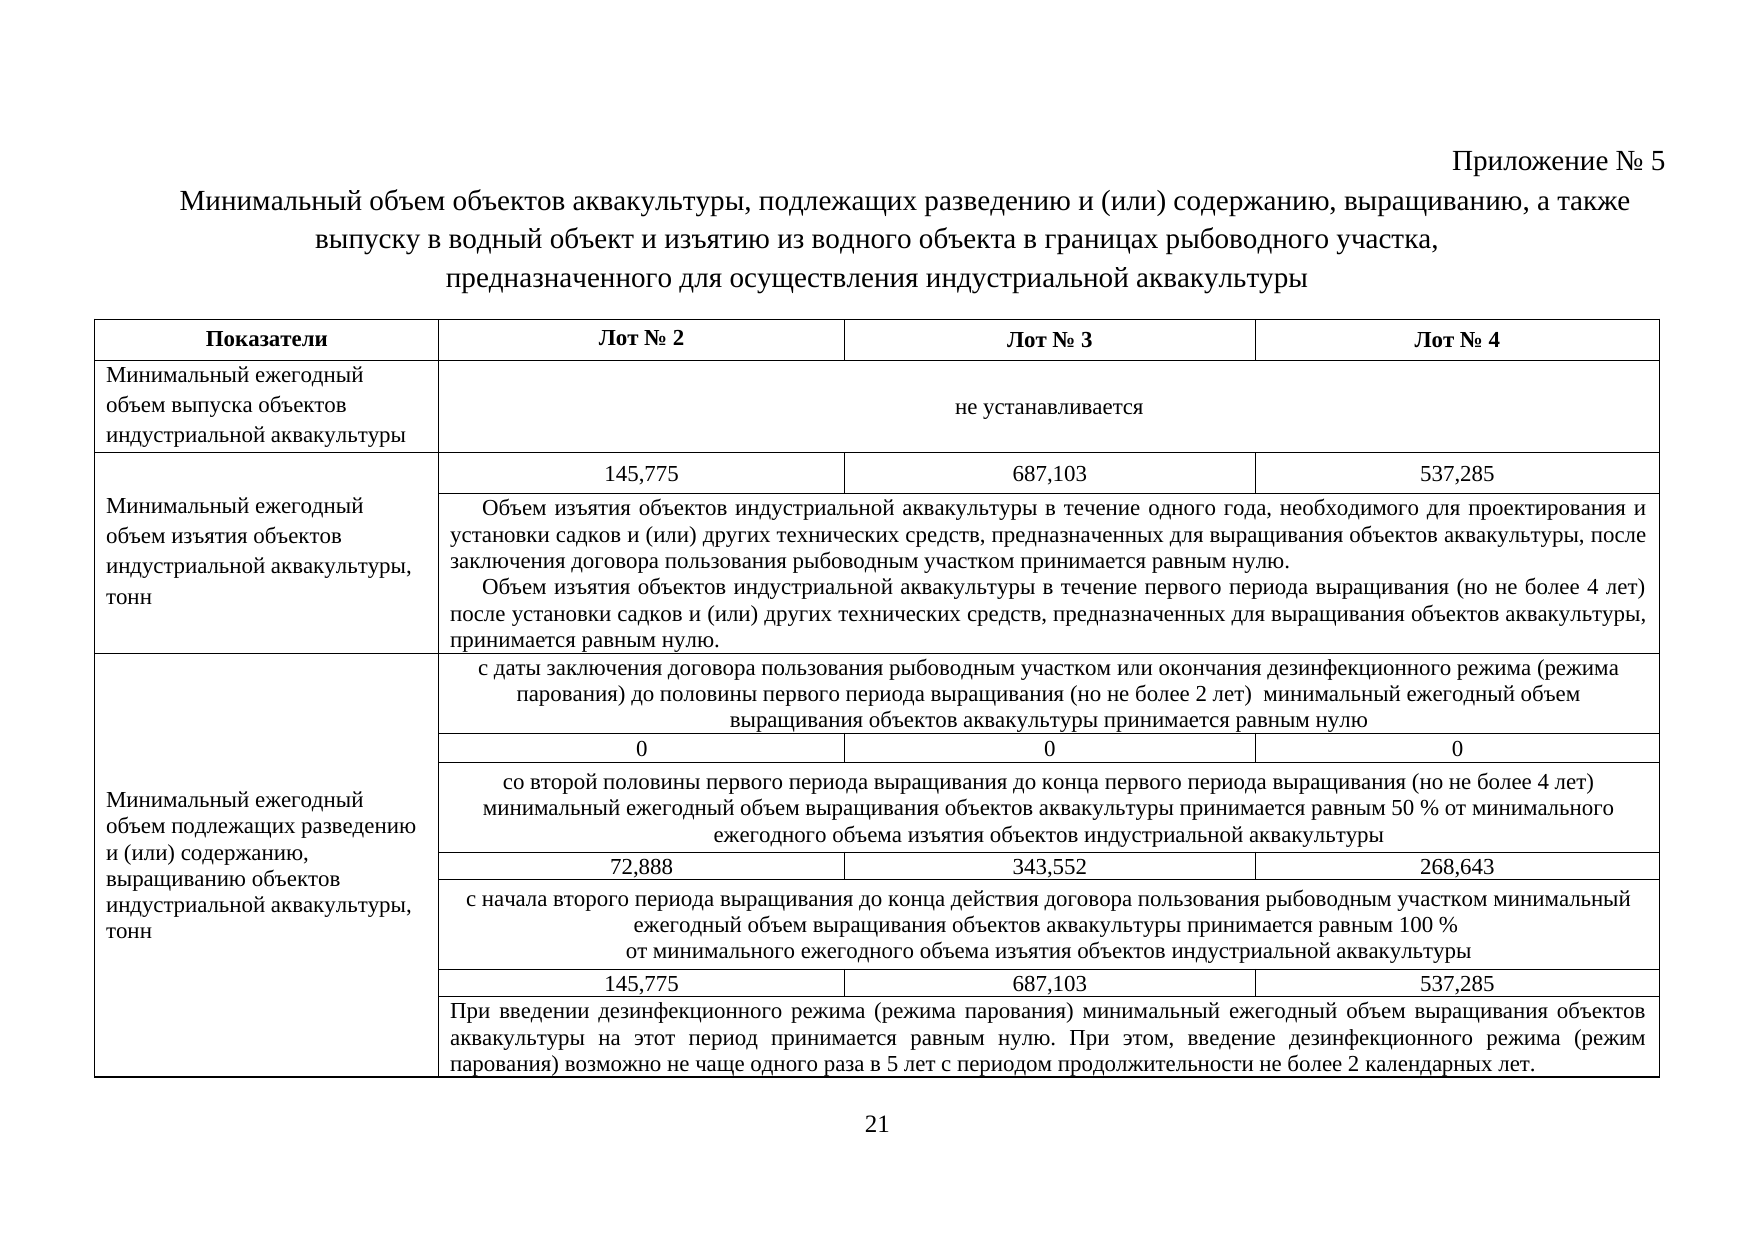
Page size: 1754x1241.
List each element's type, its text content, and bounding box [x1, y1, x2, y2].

table_cell не устанавливается [439, 361, 1659, 452]
table_cell 687,103 [845, 970, 1255, 996]
table_cell со второй половины первого периода выращивания до конца первого периода выращивания (но не более 4 лет) минимальный ежегодный объем выращивания объектов аквакультуры принимается равным 50 % от минимального ежегодного объема изъятия объектов индустриальной аквакультуры [439, 763, 1659, 852]
table_cell 343,552 [845, 853, 1255, 879]
table_cell 537,285 [1256, 970, 1659, 996]
text Минимальный объем объектов аквакультуры, подлежащих разведению и (или) содержанию, выращиванию, а также выпуску в водный объект и изъятию из водного объекта в границах рыбоводного участка, [89, 183, 1665, 255]
table_cell 687,103 [845, 453, 1255, 493]
table_cell с начала второго периода выращивания до конца действия договора пользования рыбоводным участком минимальный ежегодный объем выращивания объектов аквакультуры принимается равным 100 % от минимального ежегодного объема изъятия объектов индустриальной аквакультуры [439, 880, 1659, 969]
table_cell Минимальный ежегодный объем выпуска объектов индустриальной аквакультуры [95, 361, 438, 452]
table_cell 0 [1256, 734, 1659, 762]
table_cell Минимальный ежегодный объем подлежащих разведению и (или) содержанию, выращиванию объектов индустриальной аквакультуры, тонн [95, 654, 438, 1076]
table_cell 0 [439, 734, 844, 762]
table_header Показатели [95, 320, 438, 360]
table_header Лот № 4 [1256, 320, 1659, 360]
subtitle Приложение № 5 [89, 143, 1665, 177]
table_cell Объем изъятия объектов индустриальной аквакультуры в течение одного года, необходимого для проектирования и установки садков и (или) других технических средств, предназначенных для выращивания объектов аквакультуры, после заключения договора пользования рыбоводным участком принимается равным нулю. Объем изъятия объектов индустриальной аквакультуры в течение первого периода выращивания (но не более 4 лет) после установки садков и (или) других технических средств, предназначенных для выращивания объектов аквакультуры, принимается равным нулю. [439, 494, 1659, 652]
table_header Лот № 2 [439, 320, 844, 360]
table_cell с даты заключения договора пользования рыбоводным участком или окончания дезинфекционного режима (режима парования) до половины первого периода выращивания (но не более 2 лет) минимальный ежегодный объем выращивания объектов аквакультуры принимается равным нулю [439, 654, 1659, 733]
table_cell При введении дезинфекционного режима (режима парования) минимальный ежегодный объем выращивания объектов аквакультуры на этот период принимается равным нулю. При этом, введение дезинфекционного режима (режим парования) возможно не чаще одного раза в 5 лет с периодом продолжительности не более 2 календарных лет. [439, 997, 1659, 1076]
text предназначенного для осуществления индустриальной аквакультуры [89, 260, 1665, 293]
table_header Лот № 3 [845, 320, 1255, 360]
table_cell 145,775 [439, 453, 844, 493]
table_cell 0 [845, 734, 1255, 762]
table_cell Минимальный ежегодный объем изъятия объектов индустриальной аквакультуры, тонн [95, 453, 438, 652]
table_cell 537,285 [1256, 453, 1659, 493]
table_cell 72,888 [439, 853, 844, 879]
table_cell 145,775 [439, 970, 844, 996]
table_cell 268,643 [1256, 853, 1659, 879]
